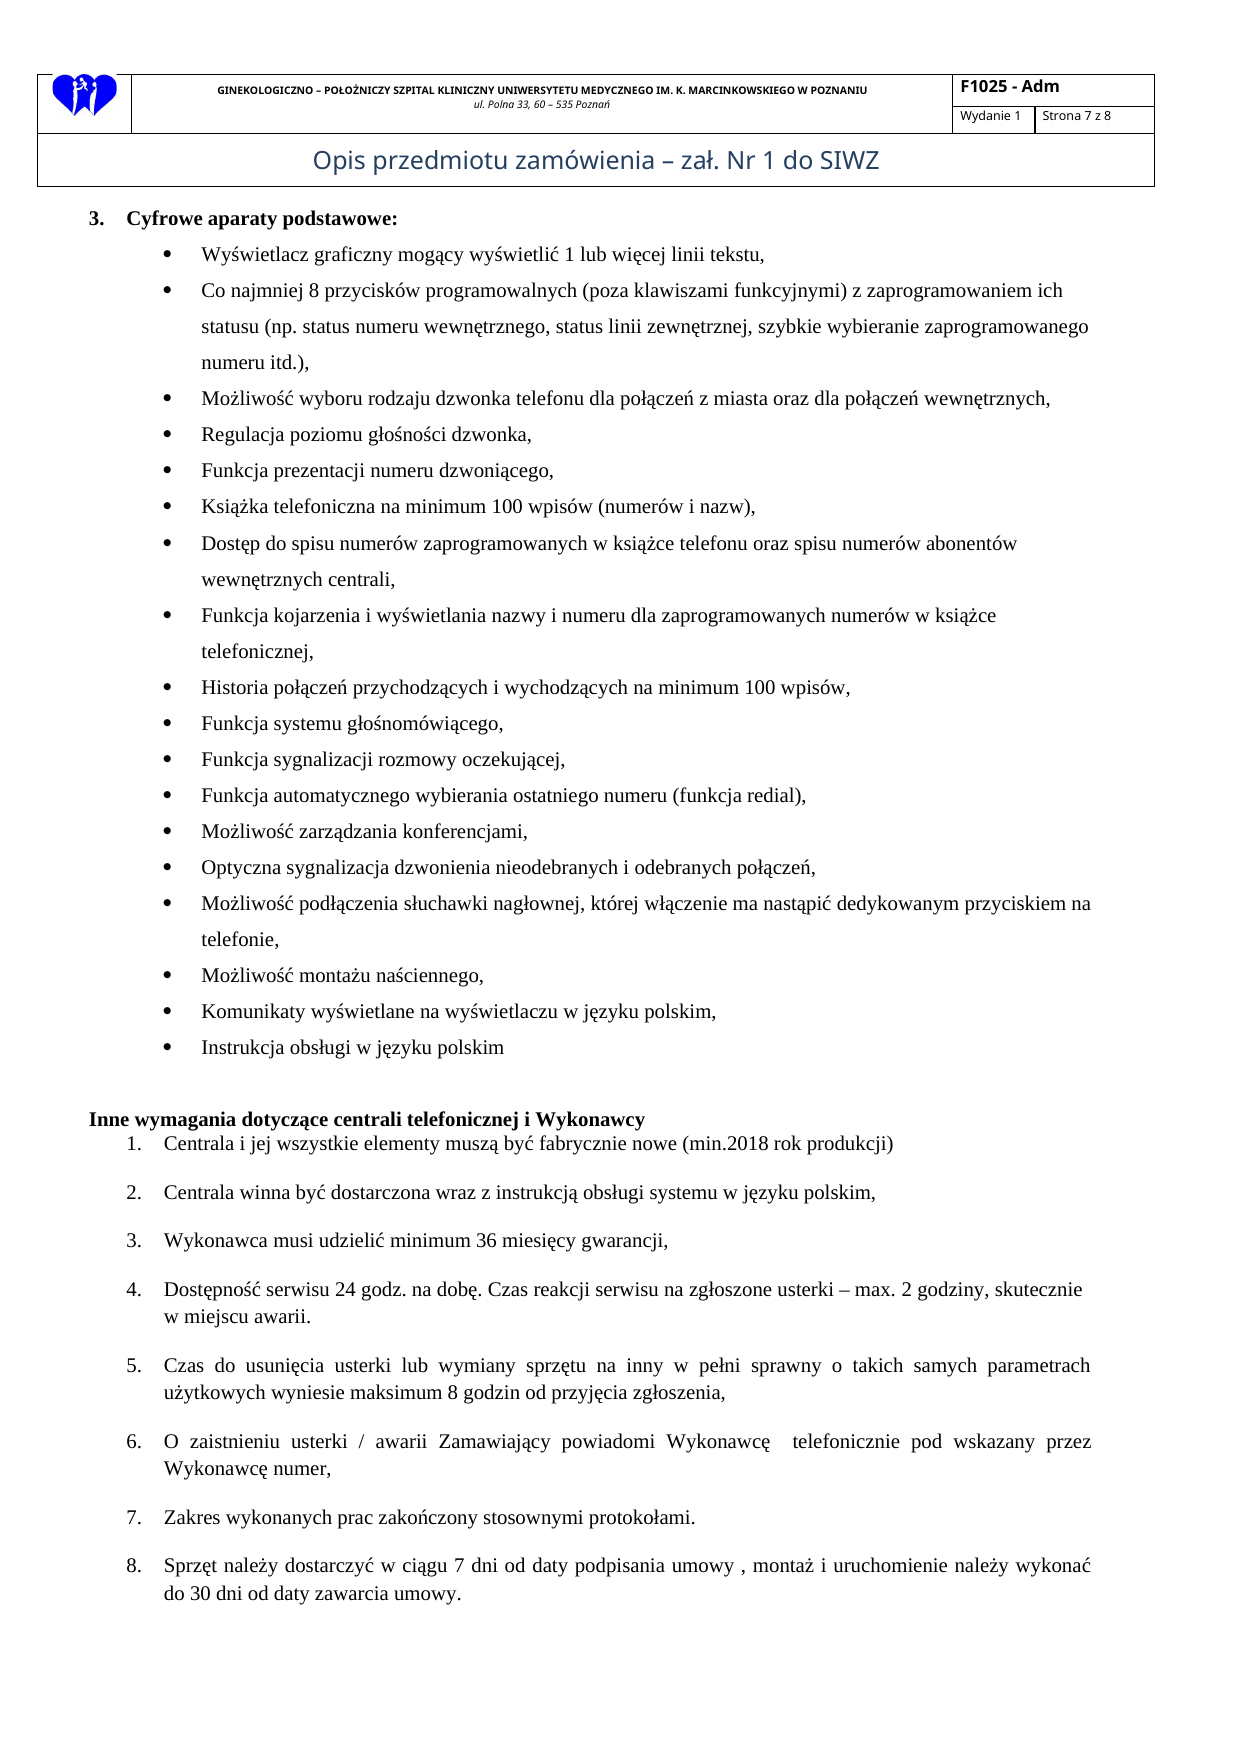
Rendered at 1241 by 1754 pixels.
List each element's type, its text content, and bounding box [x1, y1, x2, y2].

list Dostępność serwisu 24 godz. na dobę. Czas reakcji serwisu na zgłoszone usterki – max. 2 godziny, skutecznie w miejscu awarii. [126, 1277, 1092, 1328]
list Wyświetlacz graficzny mogący wyświetlić 1 lub więcej linii tekstu, [164, 242, 1092, 266]
list Centrala winna być dostarczona wraz z instrukcją obsługi systemu w języku polskim, [126, 1180, 1092, 1204]
list Możliwość montażu naściennego, [164, 963, 1092, 987]
text Inne wymagania dotyczące centrali telefonicznej i Wykonawcy [89, 1107, 1092, 1131]
list Możliwość zarządzania konferencjami, [164, 819, 1092, 843]
list Czas do usunięcia usterki lub wymiany sprzętu na inny w pełni sprawny o takich samych parametrach użytkowych wyniesie maksimum 8 godzin od przyjęcia zgłoszenia, [126, 1353, 1092, 1404]
list Sprzęt należy dostarczyć w ciągu 7 dni od daty podpisania umowy , montaż i uruchomienie należy wykonać do 30 dni od daty zawarcia umowy. [126, 1553, 1092, 1605]
list Funkcja prezentacji numeru dzwoniącego, [164, 458, 1092, 482]
list Funkcja sygnalizacji rozmowy oczekującej, [164, 747, 1092, 771]
list Książka telefoniczna na minimum 100 wpisów (numerów i nazw), [164, 494, 1092, 518]
list Możliwość podłączenia słuchawki nagłownej, której włączenie ma nastąpić dedykowanym przyciskiem na telefonie, [164, 891, 1092, 951]
list Funkcja systemu głośnomówiącego, [164, 711, 1092, 735]
list Optyczna sygnalizacja dzwonienia nieodebranych i odebranych połączeń, [164, 855, 1092, 879]
list Dostęp do spisu numerów zaprogramowanych w książce telefonu oraz spisu numerów abonentów wewnętrznych centrali, [164, 531, 1092, 591]
list Możliwość wyboru rodzaju dzwonka telefonu dla połączeń z miasta oraz dla połączeń wewnętrznych, [164, 386, 1092, 410]
list Zakres wykonanych prac zakończony stosownymi protokołami. [126, 1505, 1092, 1529]
list O zaistnieniu usterki / awarii Zamawiający powiadomi Wykonawcę telefonicznie pod wskazany przez Wykonawcę numer, [126, 1429, 1092, 1480]
list Wykonawca musi udzielić minimum 36 miesięcy gwarancji, [126, 1228, 1092, 1252]
list Cyfrowe aparaty podstawowe: [89, 206, 1092, 230]
list Komunikaty wyświetlane na wyświetlaczu w języku polskim, [164, 999, 1092, 1023]
list Funkcja automatycznego wybierania ostatniego numeru (funkcja redial), [164, 783, 1092, 807]
list Historia połączeń przychodzących i wychodzących na minimum 100 wpisów, [164, 675, 1092, 699]
picture [52, 74, 117, 116]
list Regulacja poziomu głośności dzwonka, [164, 422, 1092, 446]
list Funkcja kojarzenia i wyświetlania nazwy i numeru dla zaprogramowanych numerów w książce telefonicznej, [164, 603, 1092, 663]
list Co najmniej 8 przycisków programowalnych (poza klawiszami funkcyjnymi) z zaprogramowaniem ich statusu (np. status numeru wewnętrznego, status linii zewnętrznej, szybkie wybieranie zaprogramowanego numeru itd.), [164, 278, 1092, 374]
list Instrukcja obsługi w języku polskim [164, 1035, 1092, 1059]
list Centrala i jej wszystkie elementy muszą być fabrycznie nowe (min.2018 rok produkcji) [126, 1131, 1092, 1155]
